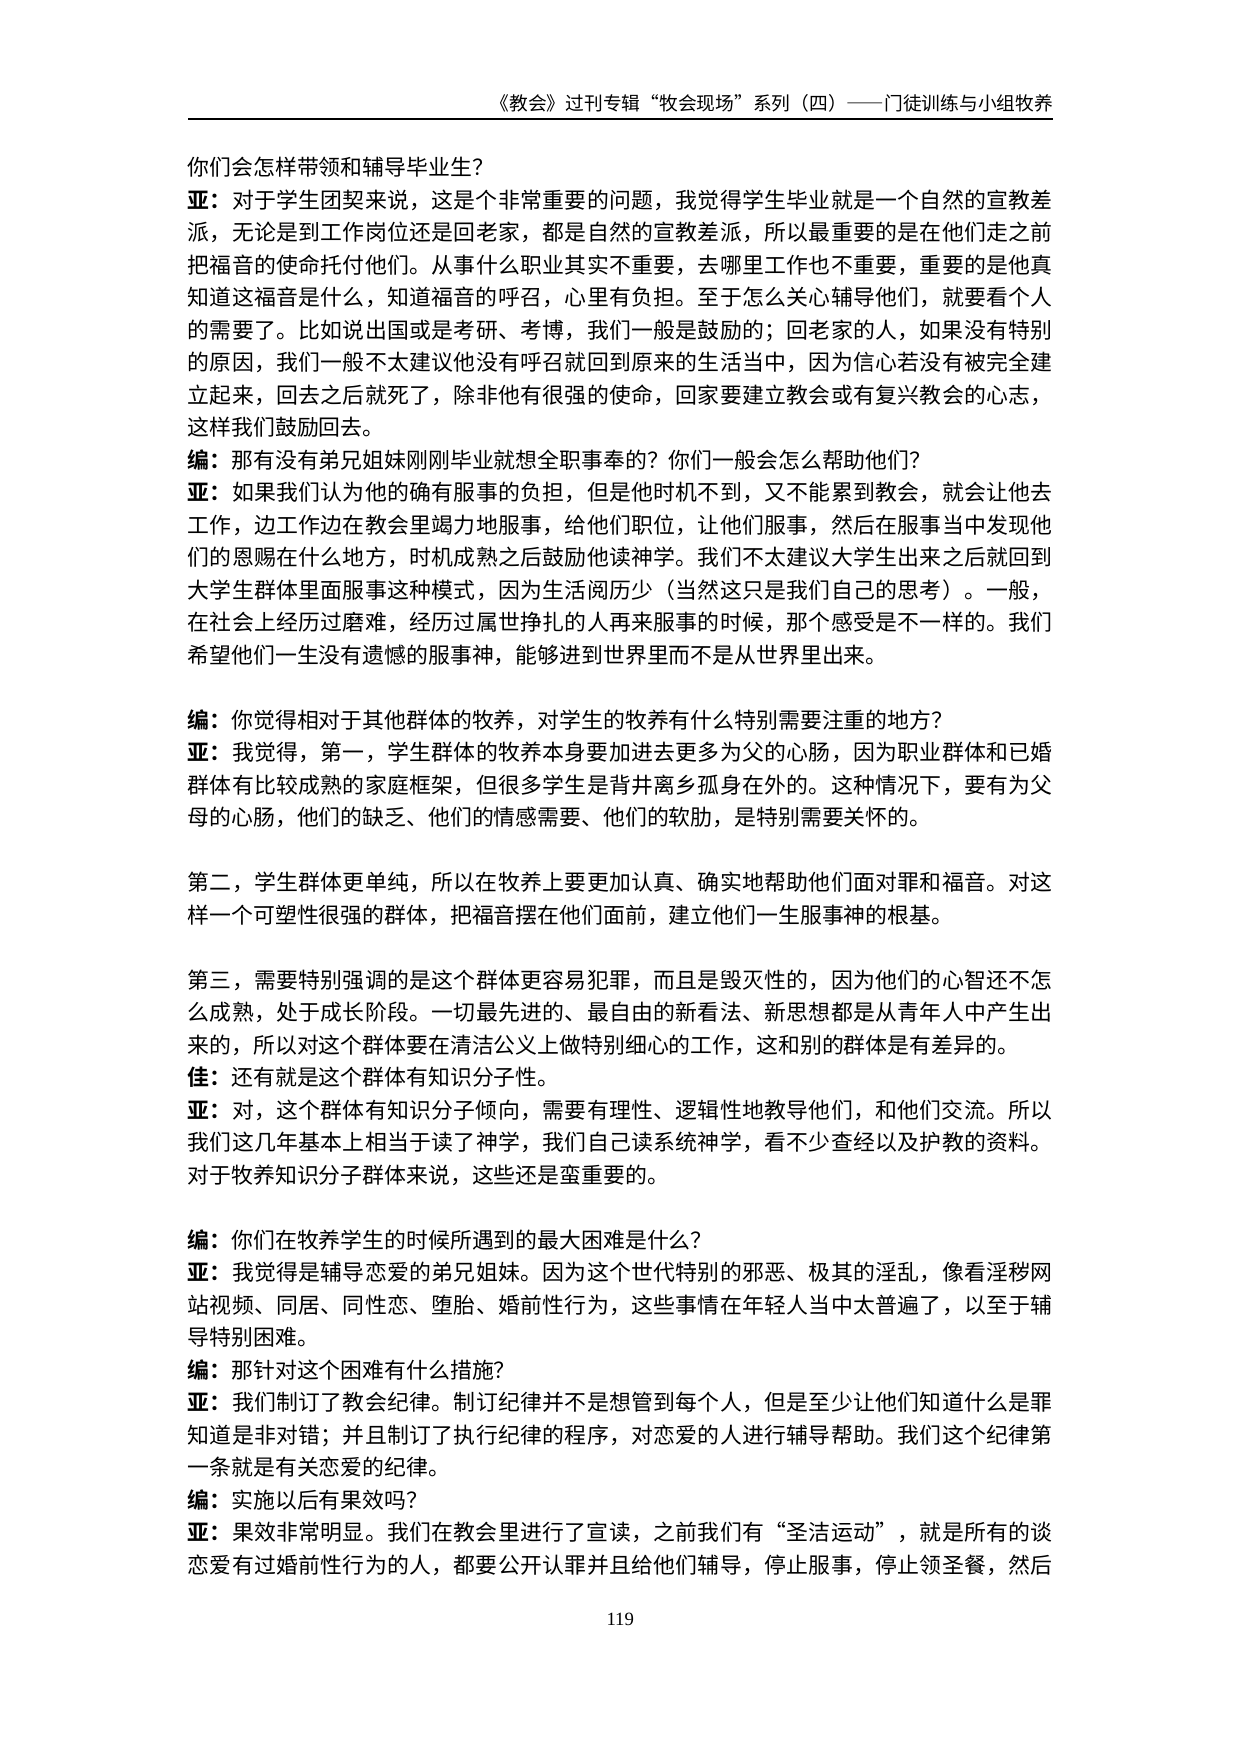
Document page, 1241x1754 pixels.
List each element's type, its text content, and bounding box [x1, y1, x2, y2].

text 第三，需要特别强调的是这个群体更容易犯罪，而且是毁灭性的，因为他们的心智还不怎么成熟，处于成长阶段。一切最先进的、最自由的新看法、新思想都是从青年人中产生出来的，所以对这个群体要在清洁公义上做特别细心的工作，这和别的群体是有差异的。 [187, 962, 1053, 1060]
text 亚：我觉得，第一，学生群体的牧养本身要加进去更多为父的心肠，因为职业群体和已婚群体有比较成熟的家庭框架，但很多学生是背井离乡孤身在外的。这种情况下，要有为父母的心肠，他们的缺乏、他们的情感需要、他们的软肋，是特别需要关怀的。 [187, 735, 1053, 832]
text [187, 150, 1053, 182]
text 编：你们在牧养学生的时候所遇到的最大困难是什么？ [187, 1222, 1053, 1255]
text 第二，学生群体更单纯，所以在牧养上要更加认真、确实地帮助他们面对罪和福音。对这样一个可塑性很强的群体，把福音摆在他们面前，建立他们一生服事神的根基。 [187, 865, 1053, 930]
text 亚：我们制订了教会纪律。制订纪律并不是想管到每个人，但是至少让他们知道什么是罪，知道是非对错；并且制订了执行纪律的程序，对恋爱的人进行辅导帮助。我们这个纪律第一条就是有关恋爱的纪律。 [187, 1385, 1053, 1482]
text 编：实施以后有果效吗？ [187, 1482, 1053, 1515]
text 亚：如果我们认为他的确有服事的负担，但是他时机不到，又不能累到教会，就会让他去工作，边工作边在教会里竭力地服事，给他们职位，让他们服事，然后在服事当中发现他们的恩赐在什么地方，时机成熟之后鼓励他读神学。我们不太建议大学生出来之后就回到大学生群体里面服事这种模式，因为生活阅历少（当然这只是我们自己的思考）。一般，在社会上经历过磨难，经历过属世挣扎的人再来服事的时候，那个感受是不一样的。我们希望他们一生没有遗憾的服事神，能够进到世界里而不是从世界里出来。 [187, 475, 1053, 670]
text 佳：还有就是这个群体有知识分子性。 [187, 1060, 1053, 1092]
text 编：那有没有弟兄姐妹刚刚毕业就想全职事奉的？你们一般会怎么帮助他们？ [187, 442, 1053, 475]
text 亚：我觉得是辅导恋爱的弟兄姐妹。因为这个世代特别的邪恶、极其的淫乱，像看淫秽网站视频、同居、同性恋、堕胎、婚前性行为，这些事情在年轻人当中太普遍了，以至于辅导特别困难。 [187, 1255, 1053, 1352]
text 编：那针对这个困难有什么措施？ [187, 1352, 1053, 1385]
text 编：你觉得相对于其他群体的牧养，对学生的牧养有什么特别需要注重的地方？ [187, 702, 1053, 735]
text 亚：对于学生团契来说，这是个非常重要的问题，我觉得学生毕业就是一个自然的宣教差派，无论是到工作岗位还是回老家，都是自然的宣教差派，所以最重要的是在他们走之前把福音的使命托付他们。从事什么职业其实不重要，去哪里工作也不重要，重要的是他真知道这福音是什么，知道福音的呼召，心里有负担。至于怎么关心辅导他们，就要看个人的需要了。比如说出国或是考研、考博，我们一般是鼓励的；回老家的人，如果没有特别的原因，我们一般不太建议他没有呼召就回到原来的生活当中，因为信心若没有被完全建立起来，回去之后就死了，除非他有很强的使命，回家要建立教会或有复兴教会的心志，这样我们鼓励回去。 [187, 182, 1053, 442]
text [187, 1515, 1053, 1580]
text 亚：对，这个群体有知识分子倾向，需要有理性、逻辑性地教导他们，和他们交流。所以我们这几年基本上相当于读了神学，我们自己读系统神学，看不少查经以及护教的资料。对于牧养知识分子群体来说，这些还是蛮重要的。 [187, 1092, 1053, 1190]
